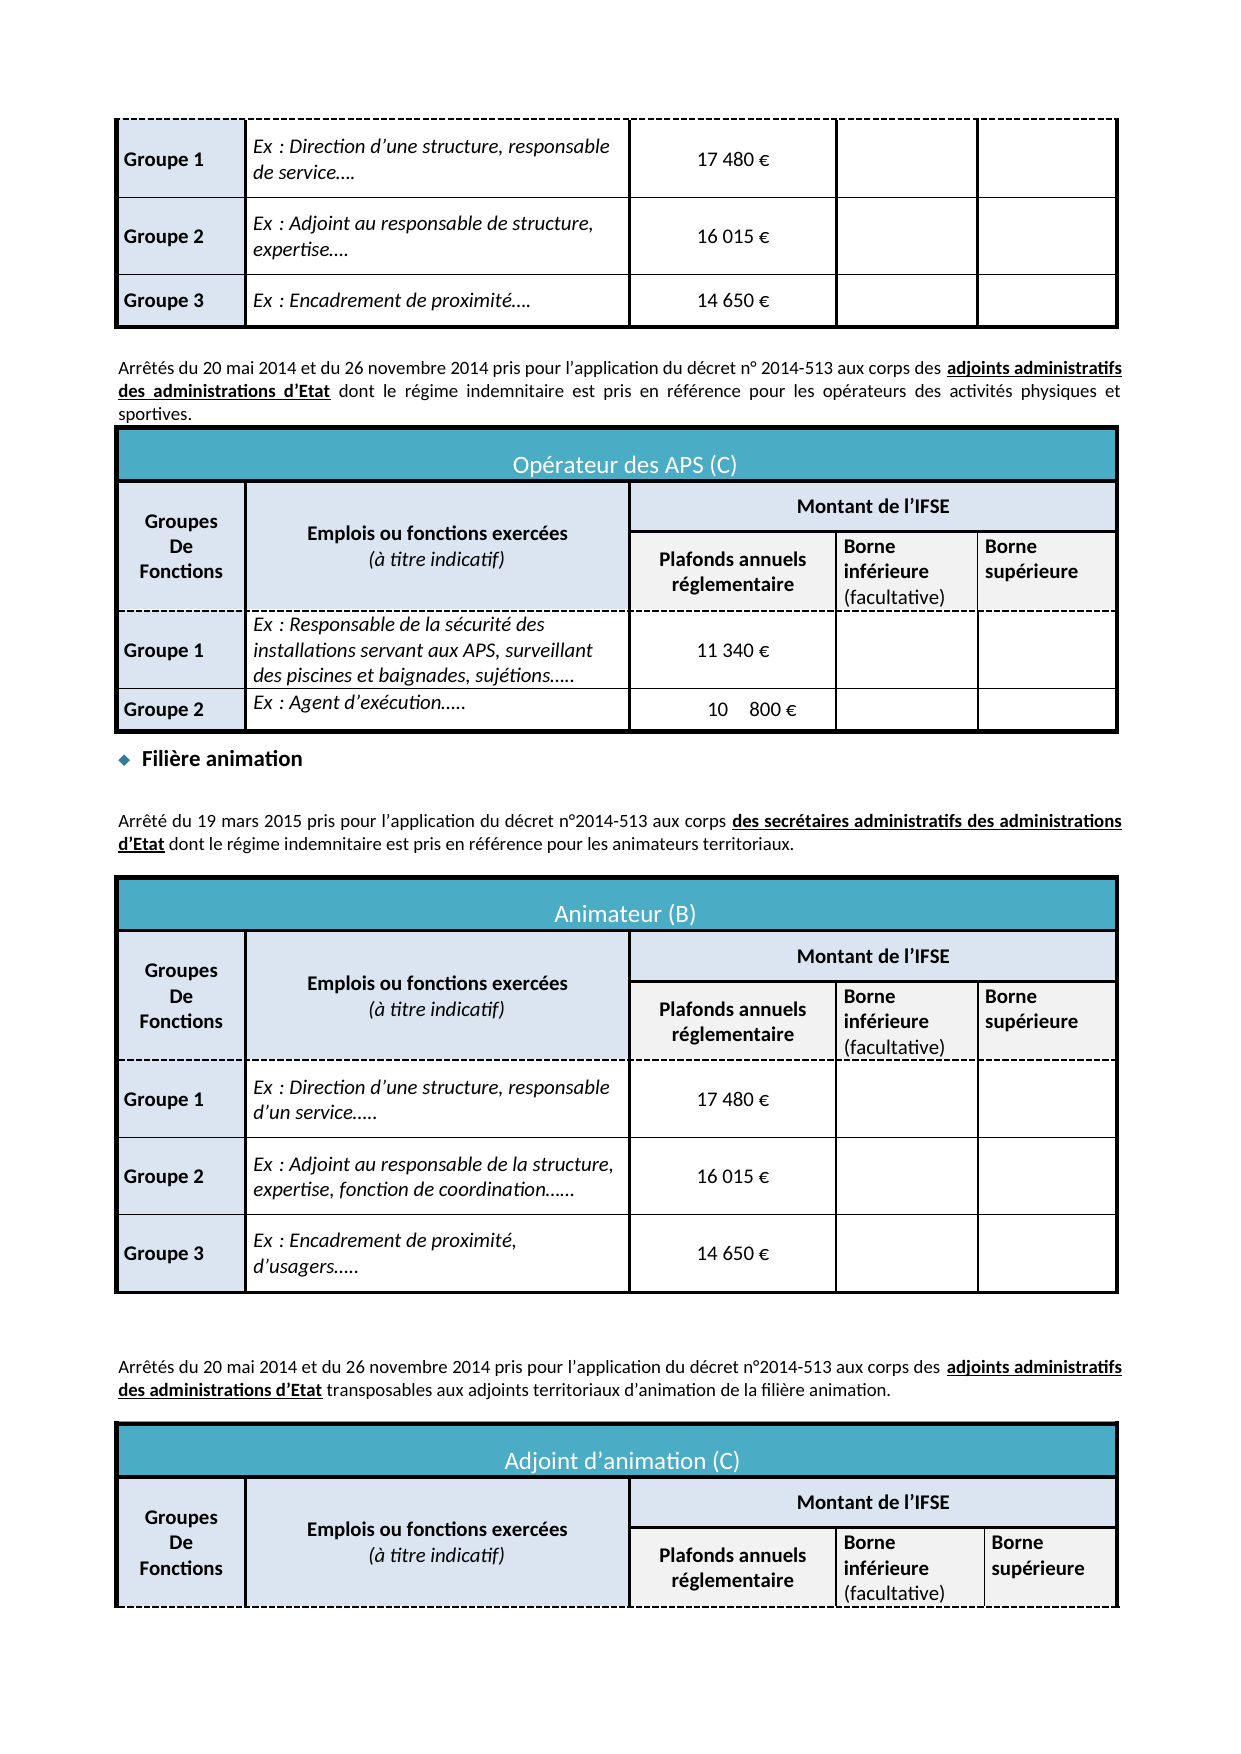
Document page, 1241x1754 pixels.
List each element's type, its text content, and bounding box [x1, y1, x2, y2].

table_cell Borne supérieure [979, 983, 1115, 1059]
table_cell 17 480 € [631, 1059, 835, 1137]
table_cell Borne supérieure [985, 1529, 1115, 1606]
table_cell Groupes De Fonctions [119, 483, 244, 609]
table_cell Groupe 2 [119, 198, 244, 274]
table_header Animateur (B) [119, 880, 1115, 929]
table_cell Borne supérieure [978, 533, 1115, 609]
table_cell [837, 1138, 977, 1214]
table_cell Borne inférieure (facultative) [837, 533, 977, 609]
table_cell Emplois ou fonctions exercées (à titre indicatif) [247, 483, 628, 609]
table_cell Groupe 2 [119, 1138, 244, 1214]
table_cell Groupe 1 [119, 610, 244, 688]
table_cell [979, 275, 1115, 325]
table_cell [979, 118, 1115, 197]
table_header Adjoint d’animation (C) [119, 1426, 1115, 1475]
list Arrêtés du 20 mai 2014 et du 26 novembre 2014 pris pour l’application du décret n°2014-513 aux corps des adjoints administratifs des administrations d’Etat transposables aux adjoints territoriaux d’animation de la filière animation. [118, 1355, 1122, 1401]
table_cell Emplois ou fonctions exercées (à titre indicatif) [247, 1479, 628, 1606]
table_header Opérateur des APS (C) [119, 430, 1115, 479]
table_cell [837, 1215, 977, 1291]
table_cell [979, 610, 1115, 688]
table_cell Borne inférieure (facultative) [837, 1529, 984, 1606]
table_cell Groupes De Fonctions [119, 932, 244, 1059]
table_cell [838, 198, 976, 274]
table_cell [979, 1138, 1115, 1214]
table_cell 14 650 € [631, 1215, 835, 1291]
table_cell [979, 689, 1115, 729]
table_cell [838, 275, 976, 325]
table_cell Montant de l’IFSE [631, 483, 1115, 530]
list Arrêté du 19 mars 2015 pris pour l’application du décret n°2014-513 aux corps des secrétaires administratifs des administrations d’Etat dont le régime indemnitaire est pris en référence pour les animateurs territoriaux. [118, 809, 1122, 855]
table_cell Montant de l’IFSE [631, 932, 1115, 980]
table_cell Groupe 3 [119, 275, 244, 325]
table_cell Ex : Encadrement de proximité…. [247, 275, 628, 325]
table_cell Groupe 3 [119, 1215, 244, 1291]
table_cell Ex : Adjoint au responsable de structure, expertise…. [247, 198, 628, 274]
table_cell 16 015 € [631, 1138, 835, 1214]
table_cell 800 € [631, 689, 835, 729]
table_cell 17 480 € [629, 118, 835, 197]
table_cell [837, 118, 976, 197]
table_cell Plafonds annuels réglementaire [631, 1529, 835, 1606]
table_cell Emplois ou fonctions exercées (à titre indicatif) [247, 932, 628, 1059]
table_cell Groupes De Fonctions [119, 1479, 244, 1606]
table_cell Groupe 1 [119, 1059, 244, 1137]
table_cell Ex : Direction d’une structure, responsable d’un service….. [247, 1059, 628, 1137]
text Filière animation [118, 746, 1122, 771]
table_cell Ex : Agent d’exécution….. [247, 689, 628, 729]
table_cell 16 015 € [631, 198, 835, 274]
table_cell 14 650 € [631, 275, 835, 325]
table_cell Ex : Responsable de la sécurité des installations servant aux APS, surveillant des piscines et baignades, sujétions….. [247, 610, 628, 688]
table_cell [837, 689, 977, 729]
table_cell [979, 198, 1115, 274]
table_cell Plafonds annuels réglementaire [631, 533, 835, 609]
table_cell Ex : Encadrement de proximité, d’usagers….. [247, 1215, 628, 1291]
table_cell [837, 610, 977, 688]
table_cell Montant de l’IFSE [631, 1479, 1115, 1526]
table_cell Ex : Adjoint au responsable de la structure, expertise, fonction de coordination…… [247, 1138, 628, 1214]
table_cell Plafonds annuels réglementaire [631, 983, 835, 1059]
table_cell [837, 1059, 977, 1137]
table_cell Groupe 1 [119, 118, 244, 197]
table_cell [979, 1215, 1115, 1291]
table_cell Groupe 2 [119, 689, 244, 729]
table_cell 11 340 € [631, 610, 835, 688]
table_cell [979, 1059, 1115, 1137]
table_cell Borne inférieure (facultative) [837, 983, 977, 1059]
table_cell Ex : Direction d’une structure, responsable de service…. [246, 118, 628, 197]
list Arrêtés du 20 mai 2014 et du 26 novembre 2014 pris pour l’application du décret n° 2014-513 aux corps des adjoints administratifs des administrations d’Etat dont le régime indemnitaire est pris en référence pour les opérateurs des activités physiques et sportives. [118, 357, 1122, 425]
